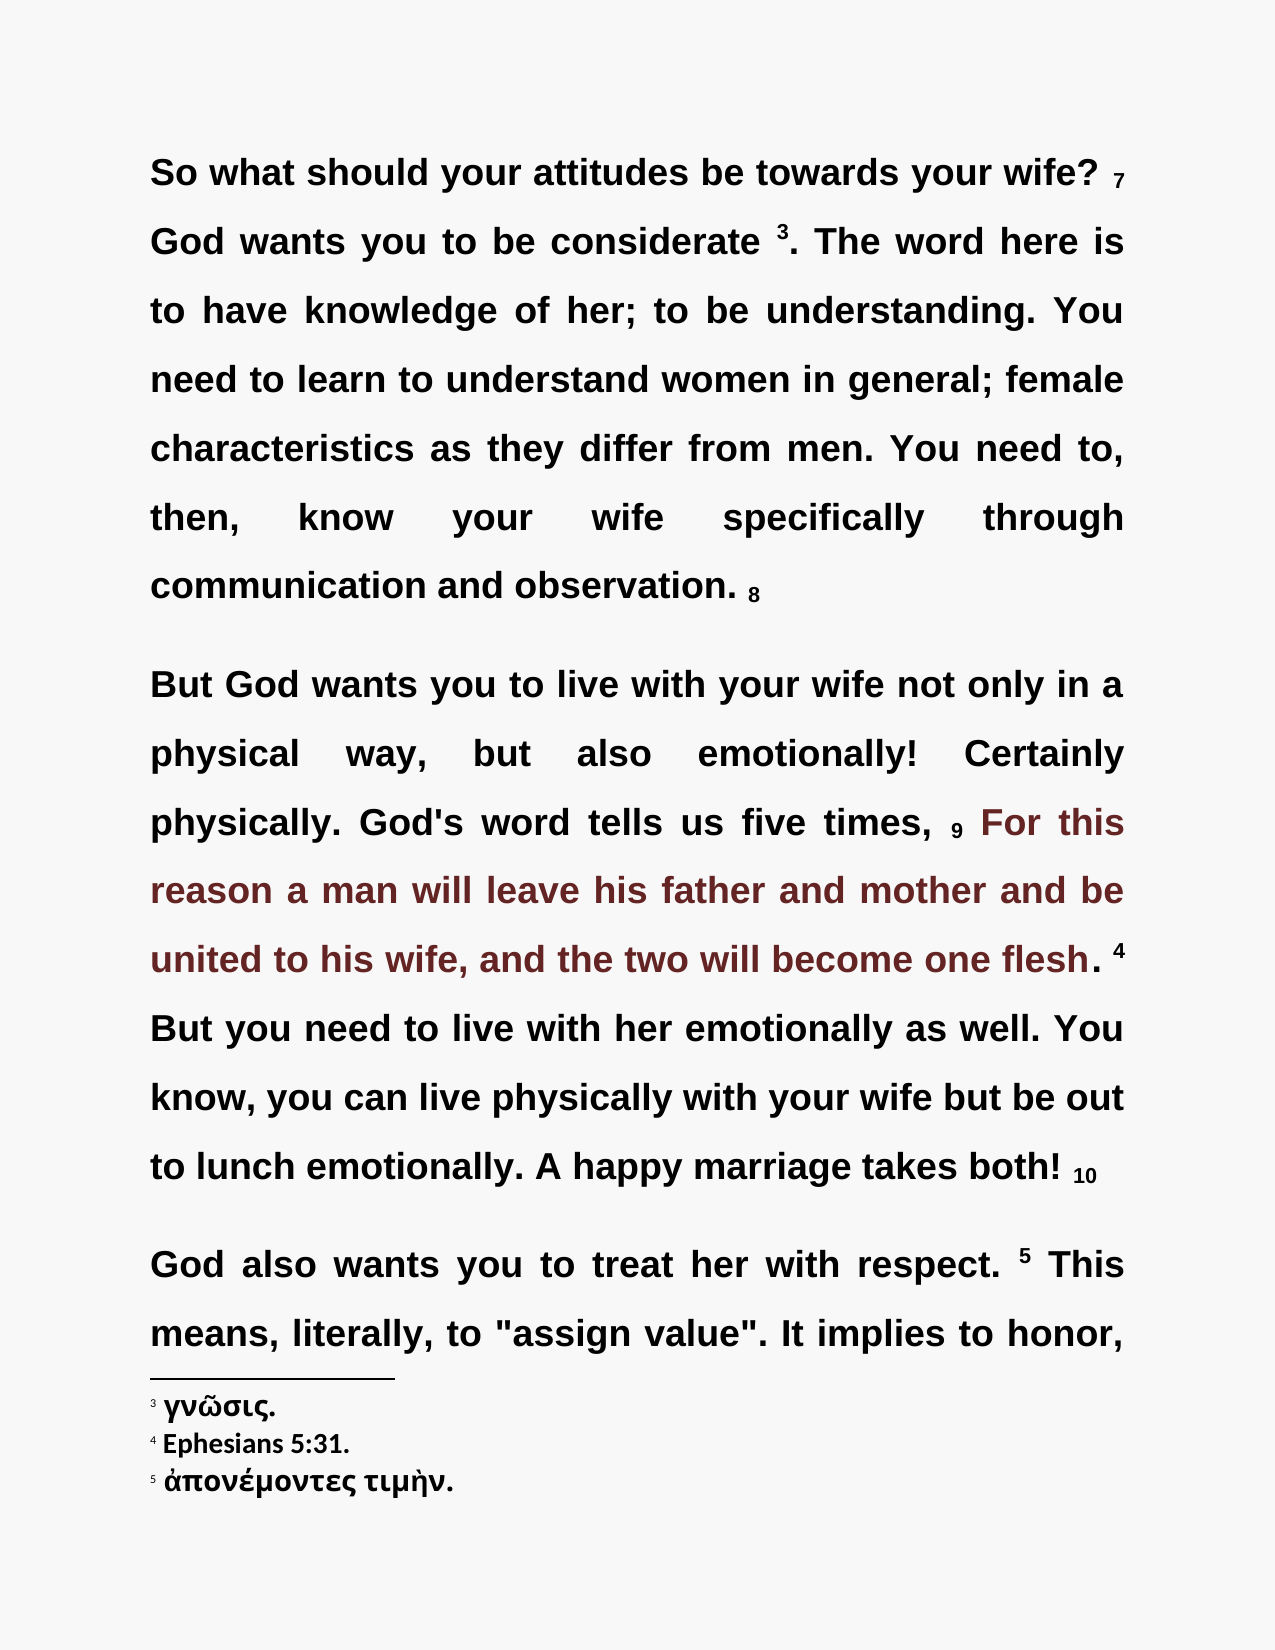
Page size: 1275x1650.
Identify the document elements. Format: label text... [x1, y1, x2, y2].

text So what should your attitudes be towards your wife? 7 God wants you to be considerate . The word here is to have knowledge of her; to be understanding. You need to learn to understand women in general; female characteristics as they differ from men. You need to, then, know your wife specifically through communication and observation. 8 [150, 150, 1125, 607]
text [150, 1243, 1125, 1355]
text But God wants you to live with your wife not only in a physical way, but also emotionally! Certainly physically. God's word tells us five times, 9 For this reason a man will leave his father and mother and be united to his wife, and the two will become one flesh. But you need to live with her emotionally as well. You know, you can live physically with your wife but be out to lunch emotionally. A happy marriage takes both! 10 [150, 662, 1125, 1188]
